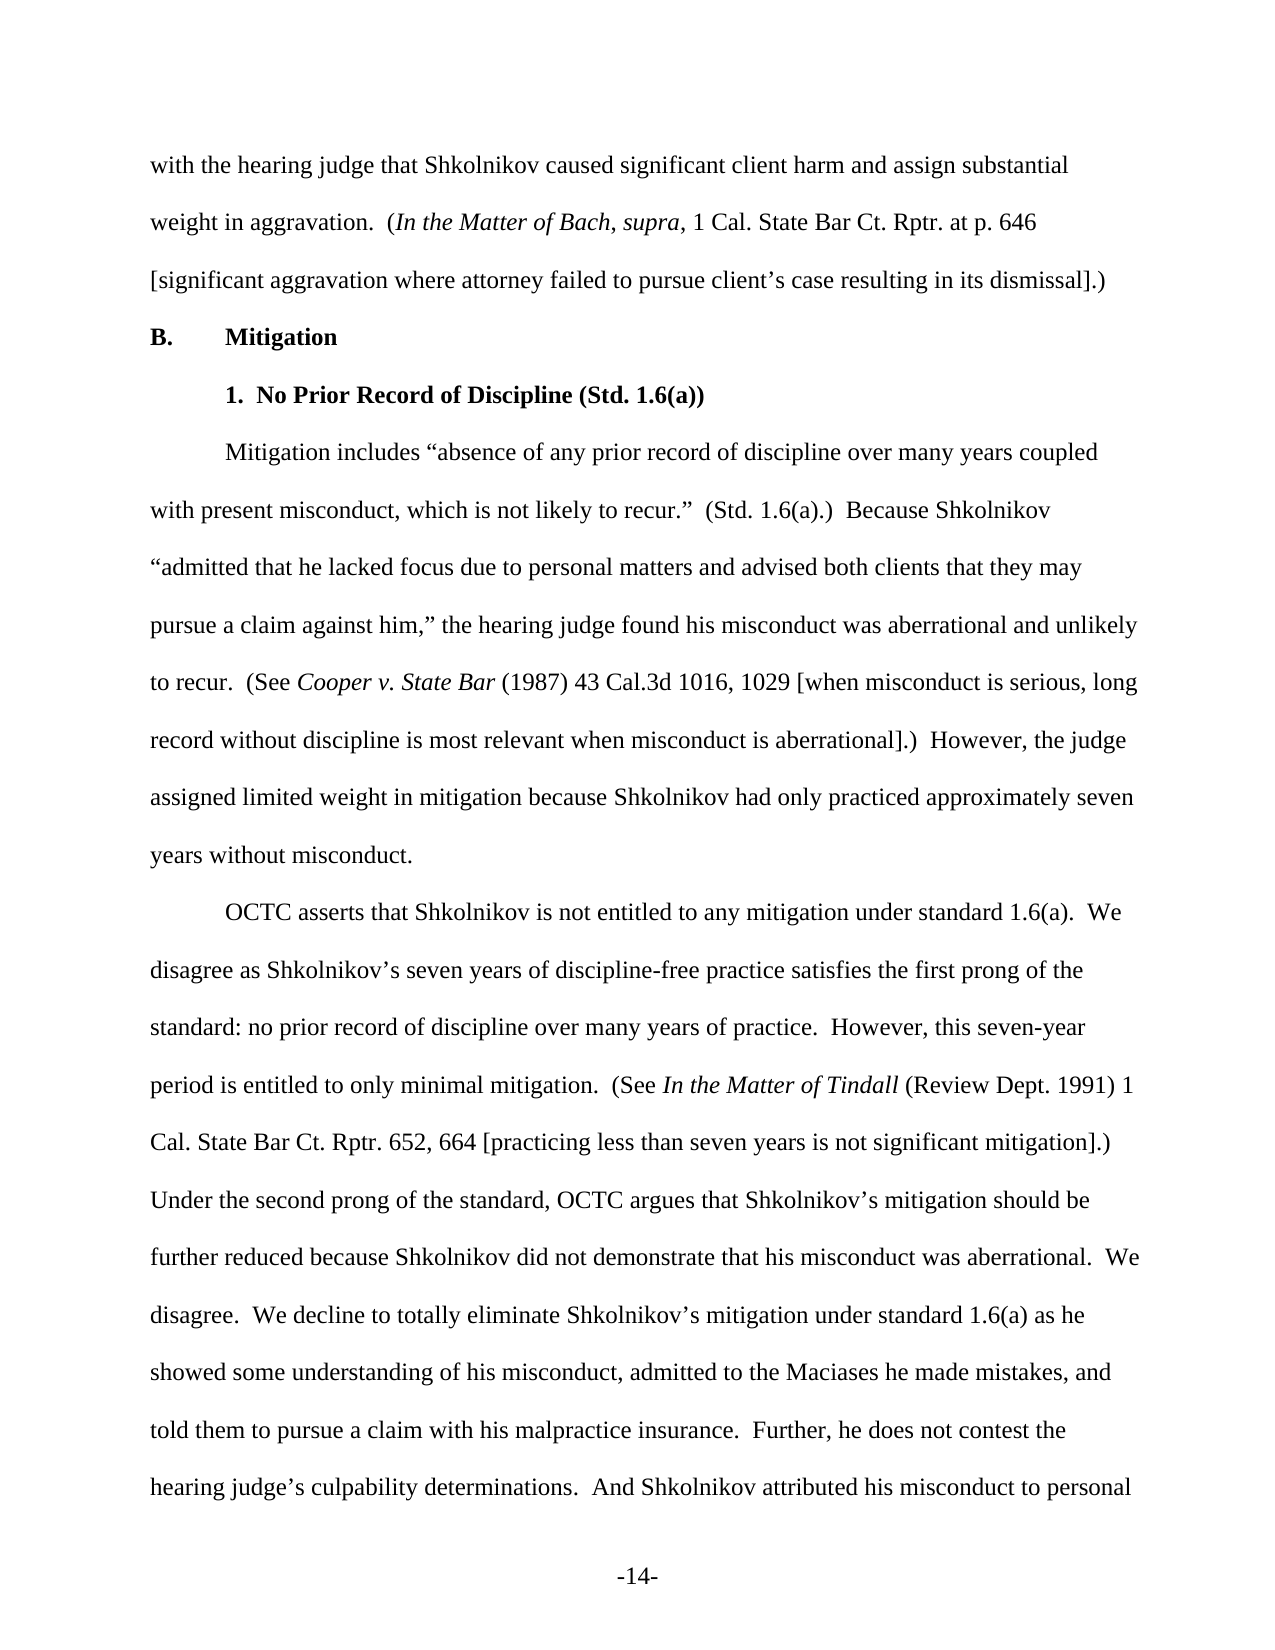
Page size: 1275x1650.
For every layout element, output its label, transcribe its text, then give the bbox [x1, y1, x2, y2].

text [150, 897, 1140, 1501]
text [150, 150, 1125, 294]
text B. Mitigation [150, 322, 1125, 351]
text 1. No Prior Record of Discipline (Std. 1.6(a)) [150, 380, 1125, 409]
text Mitigation includes “absence of any prior record of discipline over many years coupled with present misconduct, which is not likely to recur.” (Std. 1.6(a).) Because Shkolnikov “admitted that he lacked focus due to personal matters and advised both clients that they may pursue a claim against him,” the hearing judge found his misconduct was aberrational and unlikely to recur. (See Cooper v. State Bar (1987) 43 Cal.3d 1016, 1029 [when misconduct is serious, long record without discipline is most relevant when misconduct is aberrational].) However, the judge assigned limited weight in mitigation because Shkolnikov had only practiced approximately seven years without misconduct. [150, 437, 1140, 869]
